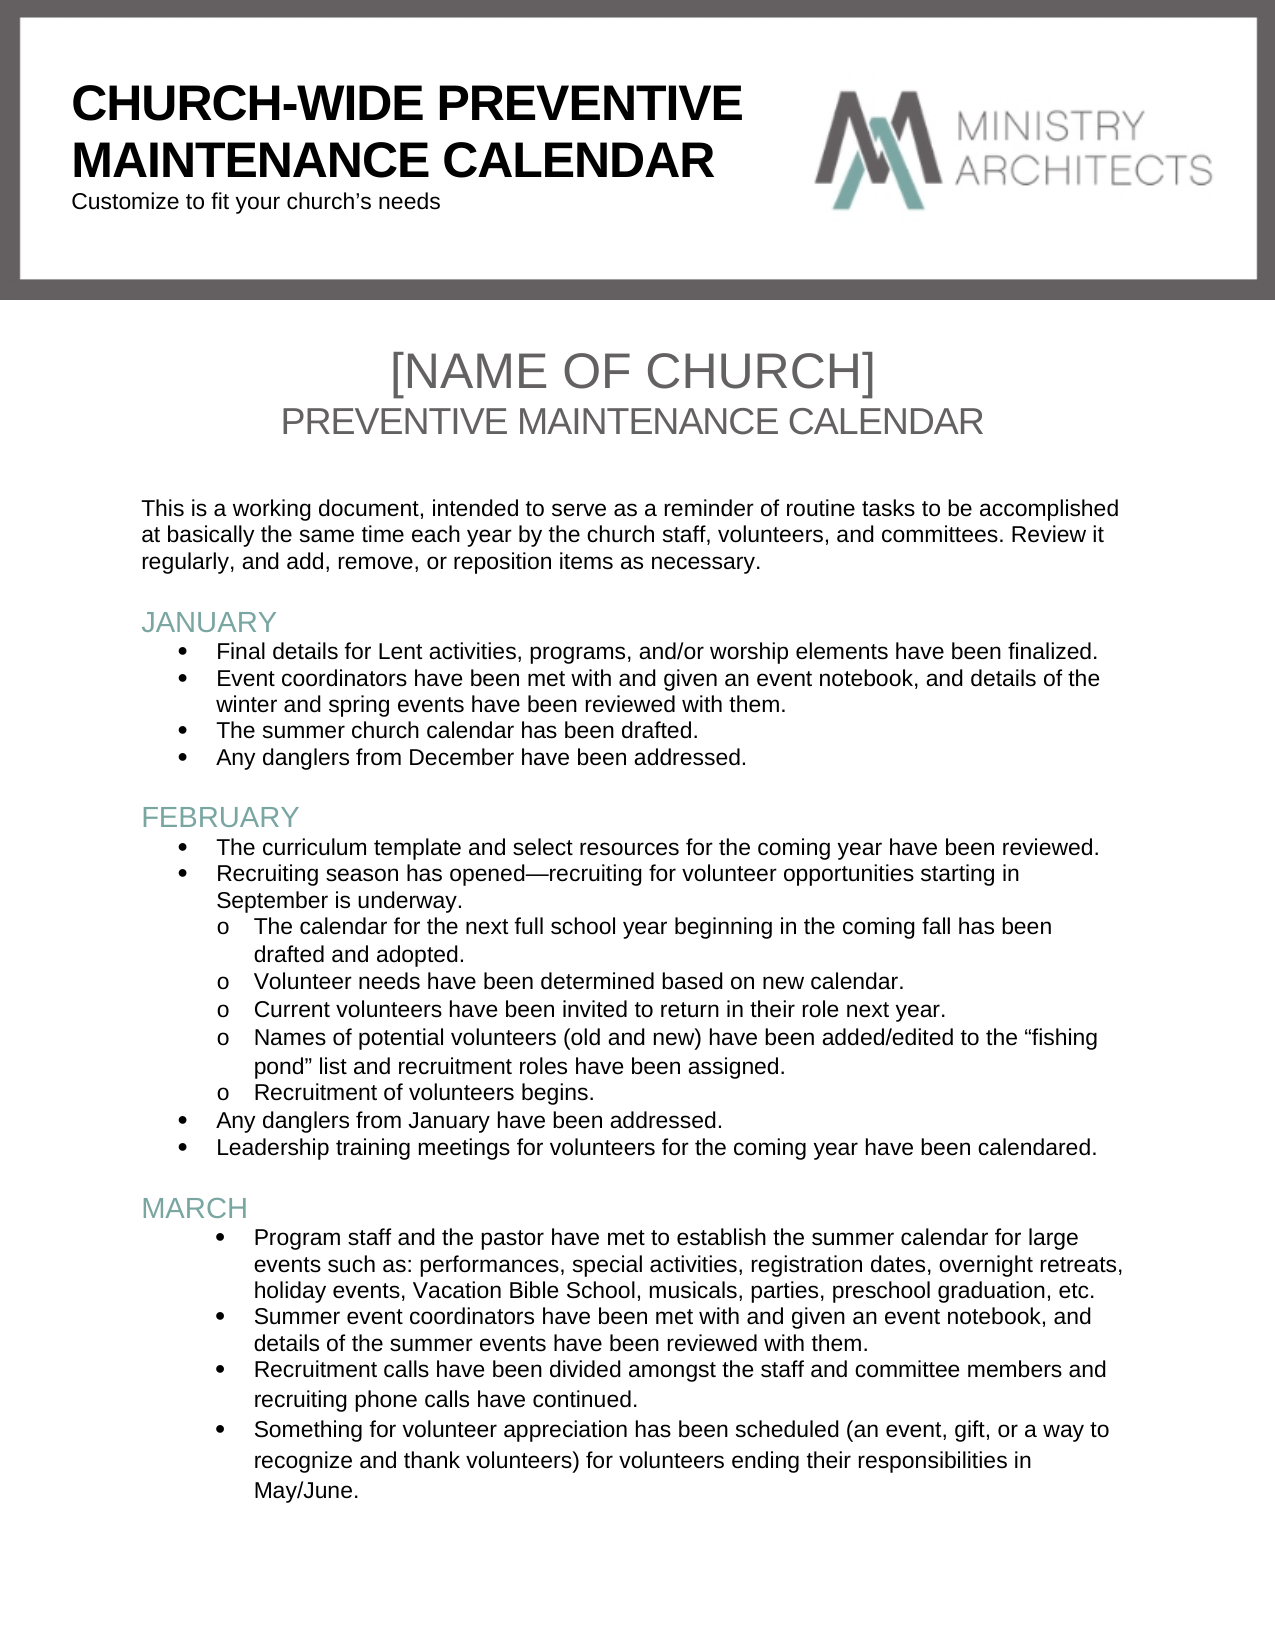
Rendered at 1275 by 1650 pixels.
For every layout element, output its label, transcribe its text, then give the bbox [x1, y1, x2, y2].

list The curriculum template and select resources for the coming year have been reviewed. [178, 834, 1125, 860]
list Any danglers from January have been addressed. [178, 1107, 1125, 1134]
text January [141, 604, 1125, 638]
text This is a working document, intended to serve as a reminder of routine tasks to be accomplished at basically the same time each year by the church staff, volunteers, and committees. Review it regularly, and add, remove, or reposition items as necessary. [141, 495, 1125, 574]
picture [0, 0, 1275, 300]
list Recruitment of volunteers begins. [216, 1079, 1125, 1107]
list Leadership training meetings for volunteers for the coming year have been calendared. [178, 1134, 1125, 1160]
text [Name of Church] [141, 342, 1125, 399]
list Something for volunteer appreciation has been scheduled (an event, gift, or a way to recognize and thank volunteers) for volunteers ending their responsibilities in May/June. [216, 1416, 1125, 1503]
text February [141, 800, 1125, 834]
list Recruitment calls have been divided amongst the staff and committee members and recruiting phone calls have continued. [216, 1356, 1125, 1412]
list Program staff and the pastor have met to establish the summer calendar for large events such as: performances, special activities, registration dates, overnight retreats, holiday events, Vacation Bible School, musicals, parties, preschool graduation, etc. [216, 1224, 1125, 1303]
list Any danglers from December have been addressed. [178, 743, 1125, 770]
list Event coordinators have been met with and given an event notebook, and details of the winter and spring events have been reviewed with them. [178, 664, 1125, 717]
list Summer event coordinators have been met with and given an event notebook, and details of the summer events have been reviewed with them. [216, 1303, 1125, 1356]
list Names of potential volunteers (old and new) have been added/edited to the “fishing pond” list and recruitment roles have been assigned. [216, 1024, 1125, 1079]
list The calendar for the next full school year beginning in the coming fall has been drafted and adopted. [216, 913, 1125, 968]
list Volunteer needs have been determined based on new calendar. [216, 968, 1125, 996]
list The summer church calendar has been drafted. [178, 717, 1125, 743]
list Final details for Lent activities, programs, and/or worship elements have been finalized. [178, 638, 1125, 664]
list Current volunteers have been invited to return in their role next year. [216, 996, 1125, 1024]
subtitle preventive maintenance calendar [141, 399, 1125, 442]
text March [141, 1191, 1125, 1224]
list Recruiting season has opened—recruiting for volunteer opportunities starting in September is underway. [178, 860, 1125, 913]
